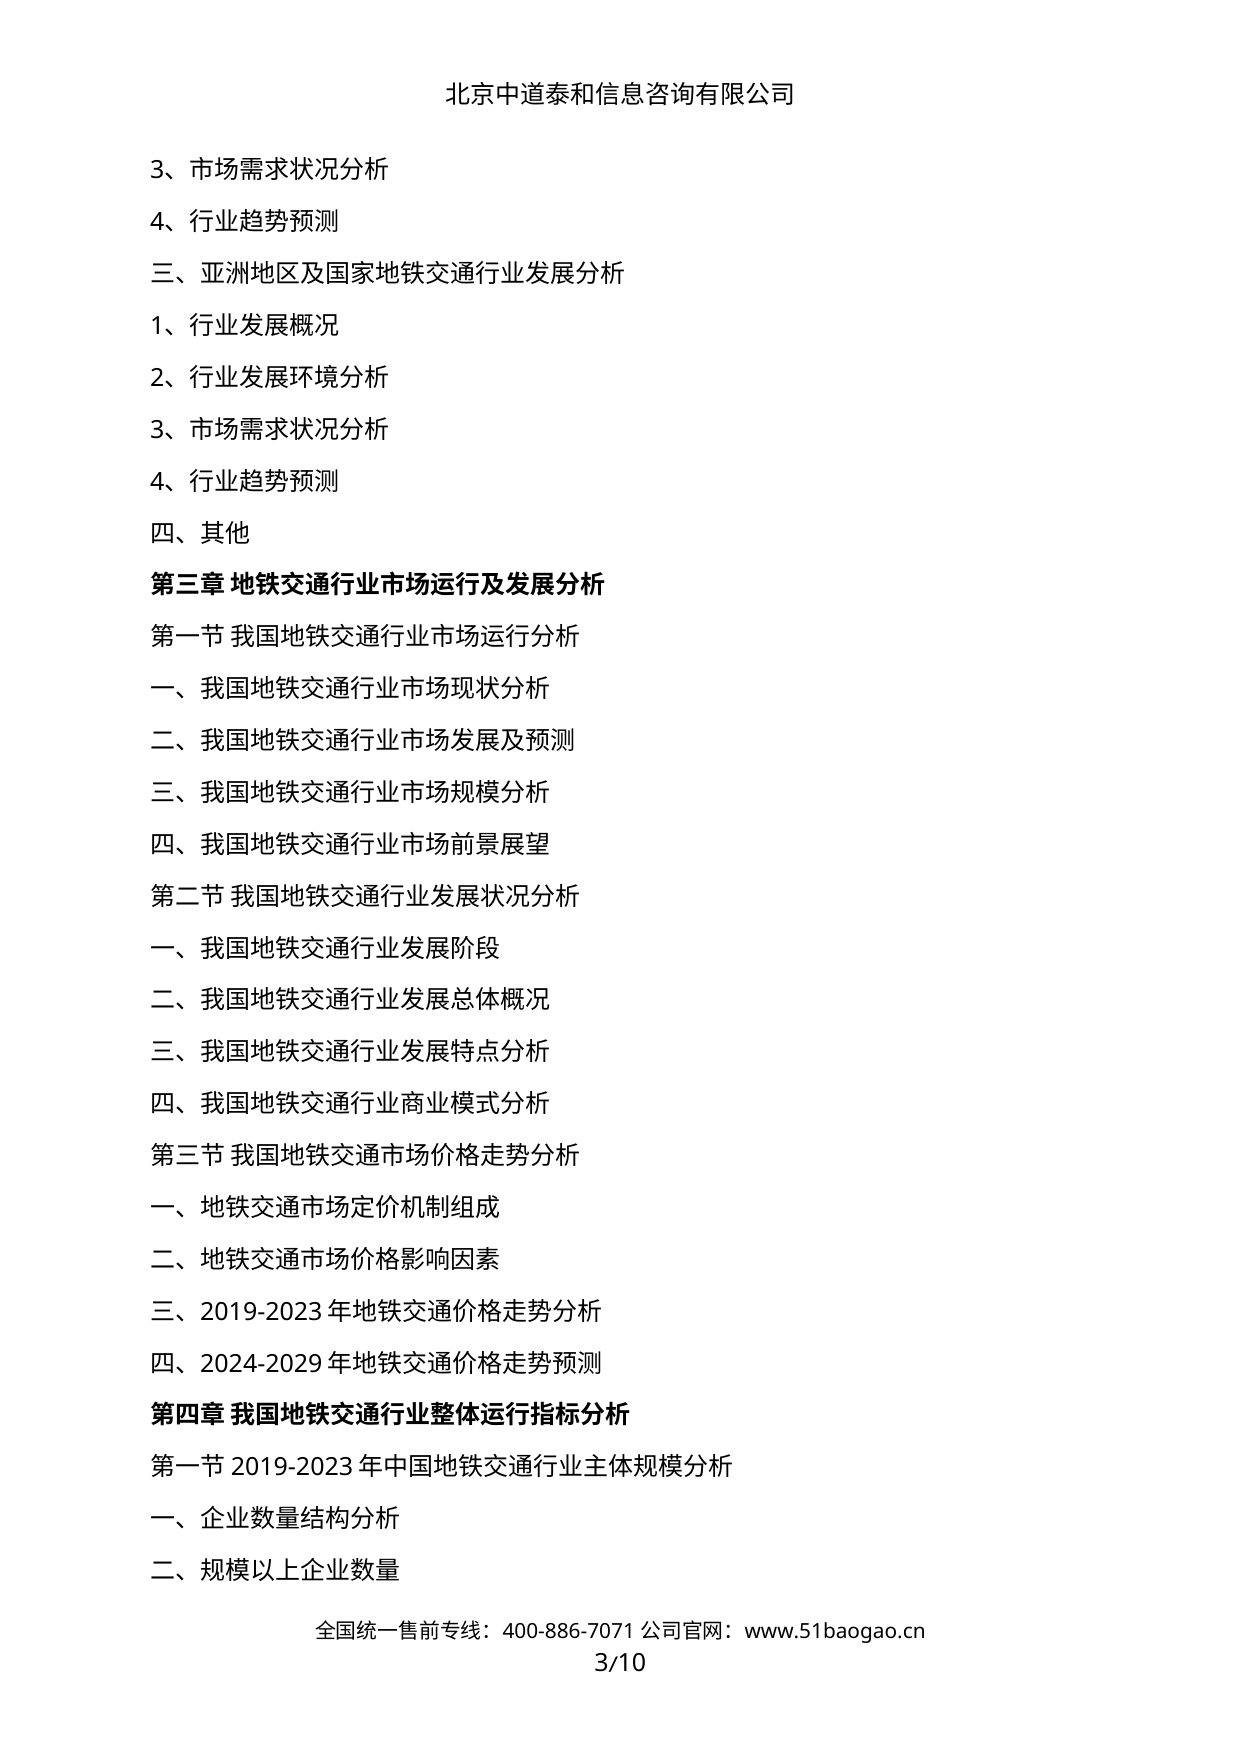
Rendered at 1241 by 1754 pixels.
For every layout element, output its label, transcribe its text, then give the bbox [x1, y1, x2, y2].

text 第二节 我国地铁交通行业发展状况分析 [150, 876, 1090, 912]
text 四、其他 [150, 513, 1090, 549]
text 二、我国地铁交通行业市场发展及预测 [150, 721, 1090, 757]
text 四、我国地铁交通行业商业模式分析 [150, 1084, 1090, 1120]
text 三、亚洲地区及国家地铁交通行业发展分析 [150, 254, 1090, 290]
text 第一节 2019-2023年中国地铁交通行业主体规模分析 [150, 1447, 1090, 1483]
text 4、行业趋势预测 [150, 202, 1090, 238]
text 第一节 我国地铁交通行业市场运行分析 [150, 617, 1090, 653]
text 第三章 地铁交通行业市场运行及发展分析 [150, 565, 1090, 601]
text 三、我国地铁交通行业市场规模分析 [150, 772, 1090, 809]
text 二、地铁交通市场价格影响因素 [150, 1239, 1090, 1276]
text 第三节 我国地铁交通市场价格走势分析 [150, 1136, 1090, 1172]
text 三、我国地铁交通行业发展特点分析 [150, 1032, 1090, 1068]
text 2、行业发展环境分析 [150, 357, 1090, 394]
text 四、我国地铁交通行业市场前景展望 [150, 824, 1090, 861]
text 二、我国地铁交通行业发展总体概况 [150, 980, 1090, 1016]
text 第四章 我国地铁交通行业整体运行指标分析 [150, 1395, 1090, 1431]
text 四、2024-2029年地铁交通价格走势预测 [150, 1343, 1090, 1379]
text 二、规模以上企业数量 [150, 1551, 1090, 1587]
text 1、行业发展概况 [150, 306, 1090, 342]
text 一、我国地铁交通行业发展阶段 [150, 928, 1090, 964]
text 3、市场需求状况分析 [150, 150, 1090, 186]
text 一、企业数量结构分析 [150, 1499, 1090, 1535]
text 4、行业趋势预测 [150, 461, 1090, 497]
text 三、2019-2023年地铁交通价格走势分析 [150, 1291, 1090, 1327]
text 3、市场需求状况分析 [150, 409, 1090, 446]
text 一、我国地铁交通行业市场现状分析 [150, 669, 1090, 705]
text 一、地铁交通市场定价机制组成 [150, 1187, 1090, 1224]
